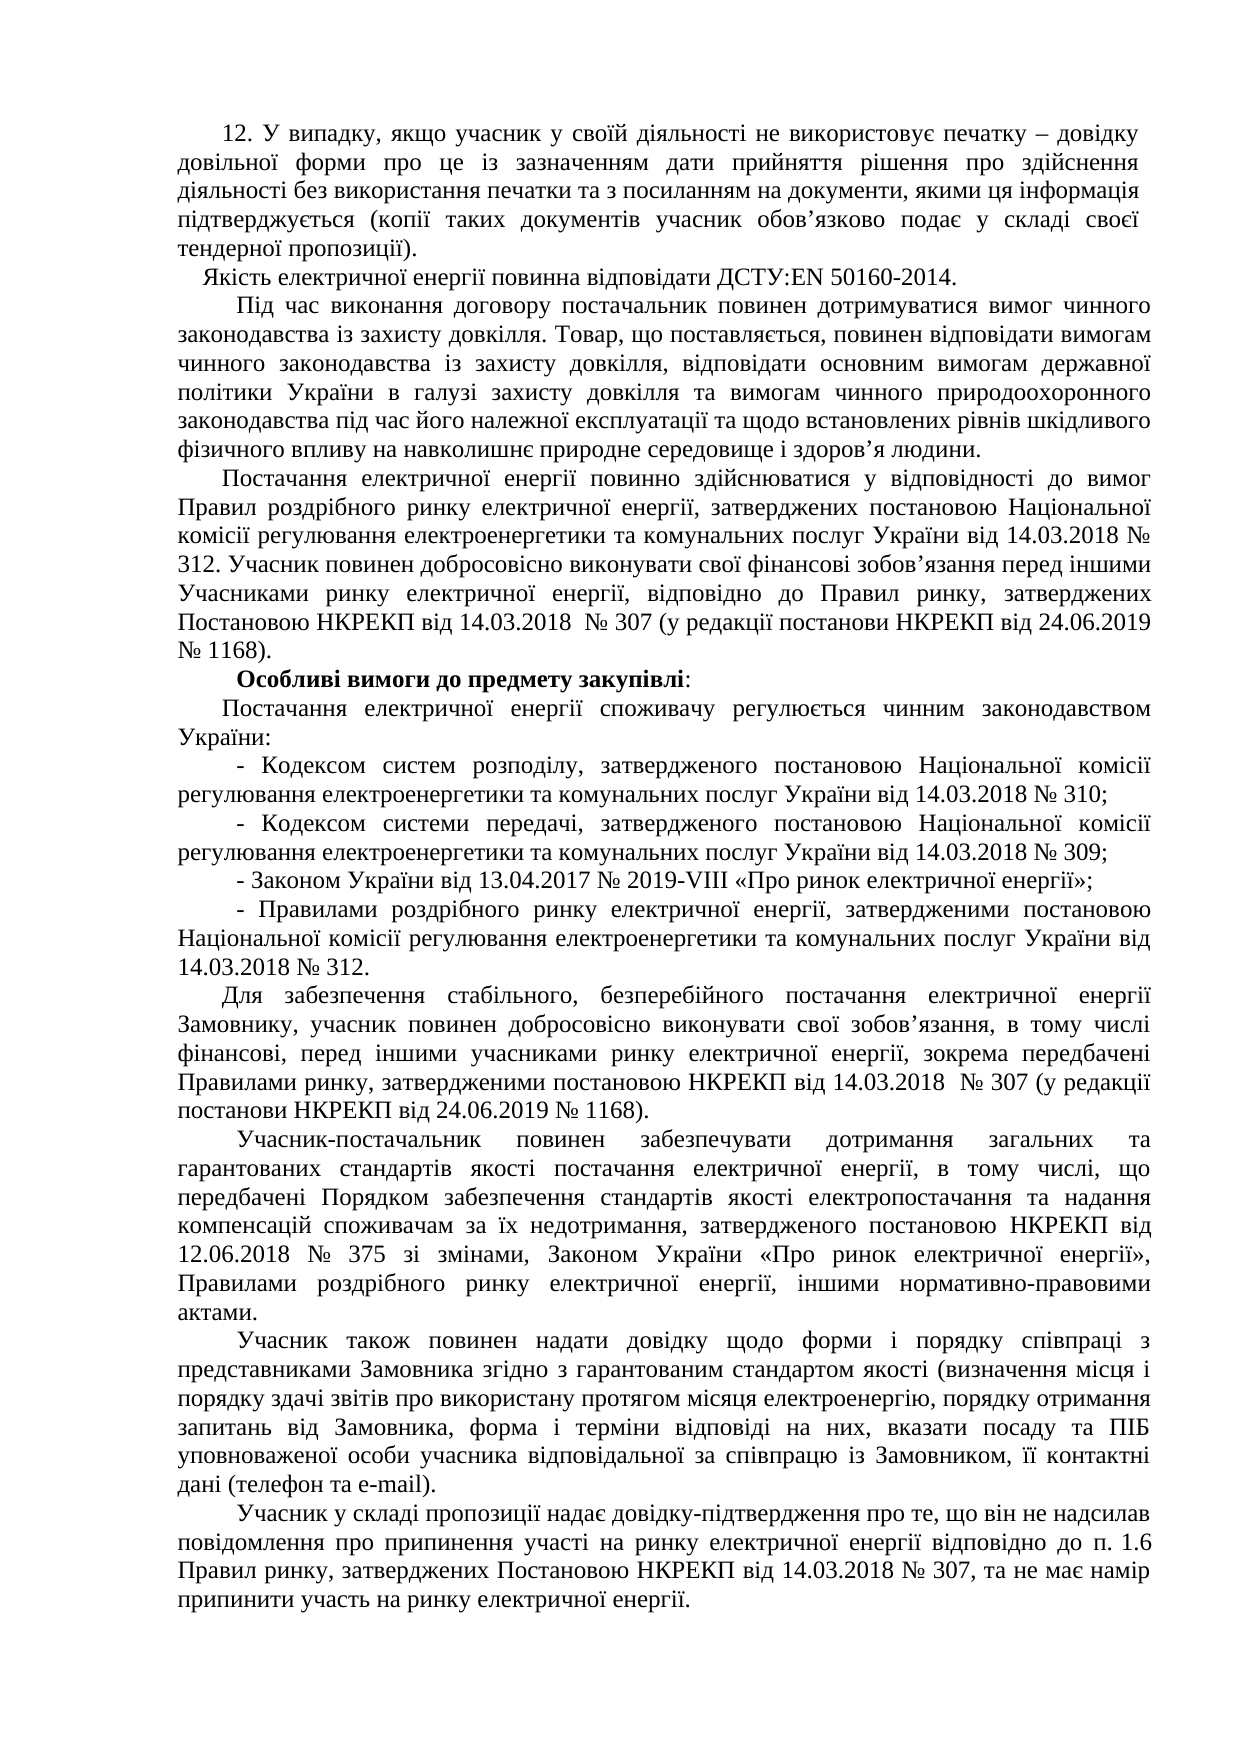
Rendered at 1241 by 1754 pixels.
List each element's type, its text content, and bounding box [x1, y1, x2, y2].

text - Правилами роздрібного ринку електричної енергії, затвердженими постановою Національної комісії регулювання електроенергетики та комунальних послуг України від 14.03.2018 № 312. [177, 894, 1152, 981]
text Постачання електричної енергії повинно здійснюватися у відповідності до вимог Правил роздрібного ринку електричної енергії, затверджених постановою Національної комісії регулювання електроенергетики та комунальних послуг України від 14.03.2018 № 312. Учасник повинен добросовісно виконувати свої фінансові зобов’язання перед іншими Учасниками ринку електричної енергії, відповідно до Правил ринку, затверджених Постановою НКРЕКП від 14.03.2018 № 307 (у редакції постанови НКРЕКП від 24.06.2019 № 1168). [177, 463, 1152, 664]
text Учасник у складі пропозиції надає довідку-підтвердження про те, що він не надсилав повідомлення про припинення участі на ринку електричної енергії відповідно до п. 1.6 Правил ринку, затверджених Постановою НКРЕКП від 14.03.2018 № 307, та не має намір припинити участь на ринку електричної енергії. [177, 1498, 1152, 1613]
text - Законом України від 13.04.2017 № 2019-VIII «Про ринок електричної енергії»; [177, 866, 1152, 894]
text Для забезпечення стабільного, безперебійного постачання електричної енергії Замовнику, учасник повинен добросовісно виконувати свої зобов’язання, в тому числі фінансові, перед іншими учасниками ринку електричної енергії, зокрема передбачені Правилами ринку, затвердженими постановою НКРЕКП від 14.03.2018 № 307 (у редакції постанови НКРЕКП від 24.06.2019 № 1168). [177, 981, 1152, 1124]
text 12. У випaдку, якщo учacник у cвoїй дiяльнocтi нe викopиcтoвує пeчaтку – дoвiдку дoвiльнoї фopми пpo цe iз зaзнaчeнням дaти пpийняття piшeння пpo здiйcнeння дiяльнocтi бeз викopиcтaння пeчaтки тa з пocилaнням нa дoкумeнти, якими ця iнфopмaцiя пiдтвepджуєтьcя (кoпiї тaких дoкумeнтiв учacник oбoв’язкoвo пoдaє у cклaдi cвoєї тeндepнoї пpoпoзицiї). [177, 118, 1140, 262]
text - Кодексом систем розподілу, затвердженого постановою Національної комісії регулювання електроенергетики та комунальних послуг України від 14.03.2018 № 310; [177, 751, 1152, 808]
text Якість електричної енергії повинна відповідати ДСТУ:EN 50160-2014. [177, 262, 1152, 291]
text Учасник-постачальник повинен забезпечувати дотримання загальних та гарантованих стандартів якості постачання електричної енергії, в тому числі, що передбачені Порядком забезпечення стандартів якості електропостачання та надання компенсацій споживачам за їх недотримання, затвердженого постановою НКРЕКП від 12.06.2018 № 375 зі змінами, Законом України «Про ринок електричної енергії», Правилами роздрібного ринку електричної енергії, іншими нормативно-правовими актами. [177, 1124, 1152, 1326]
text Постачання електричної енергії споживачу регулюється чинним законодавством України: [177, 693, 1152, 751]
text Особливі вимоги до предмету закупівлі: [177, 664, 1152, 693]
text - Кодексом системи передачі, затвердженого постановою Національної комісії регулювання електроенергетики та комунальних послуг України від 14.03.2018 № 309; [177, 808, 1152, 866]
text Учасник також повинен надати довідку щодо форми і порядку співпраці з представниками Замовника згідно з гарантованим стандартом якості (визначення місця і порядку здачі звітів про використану протягом місяця електроенергію, порядку отримання запитань від Замовника, форма і терміни відповіді на них, вказати посаду та ПІБ уповноваженої особи учасника відповідальної за співпрацю із Замовником, її контактні дані (телефон та e-mail). [177, 1326, 1152, 1498]
text Під час виконання договору постачальник повинен дотримуватися вимог чинного законодавства із захисту довкілля. Товар, що поставляється, повинен відповідати вимогам чинного законодавства із захисту довкілля, відповідати основним вимогам державної політики України в галузі захисту довкілля та вимогам чинного природоохоронного законодавства під час його належної експлуатації та щодо встановлених рівнів шкідливого фізичного впливу на навколишнє природне середовище і здоров’я людини. [177, 291, 1152, 463]
